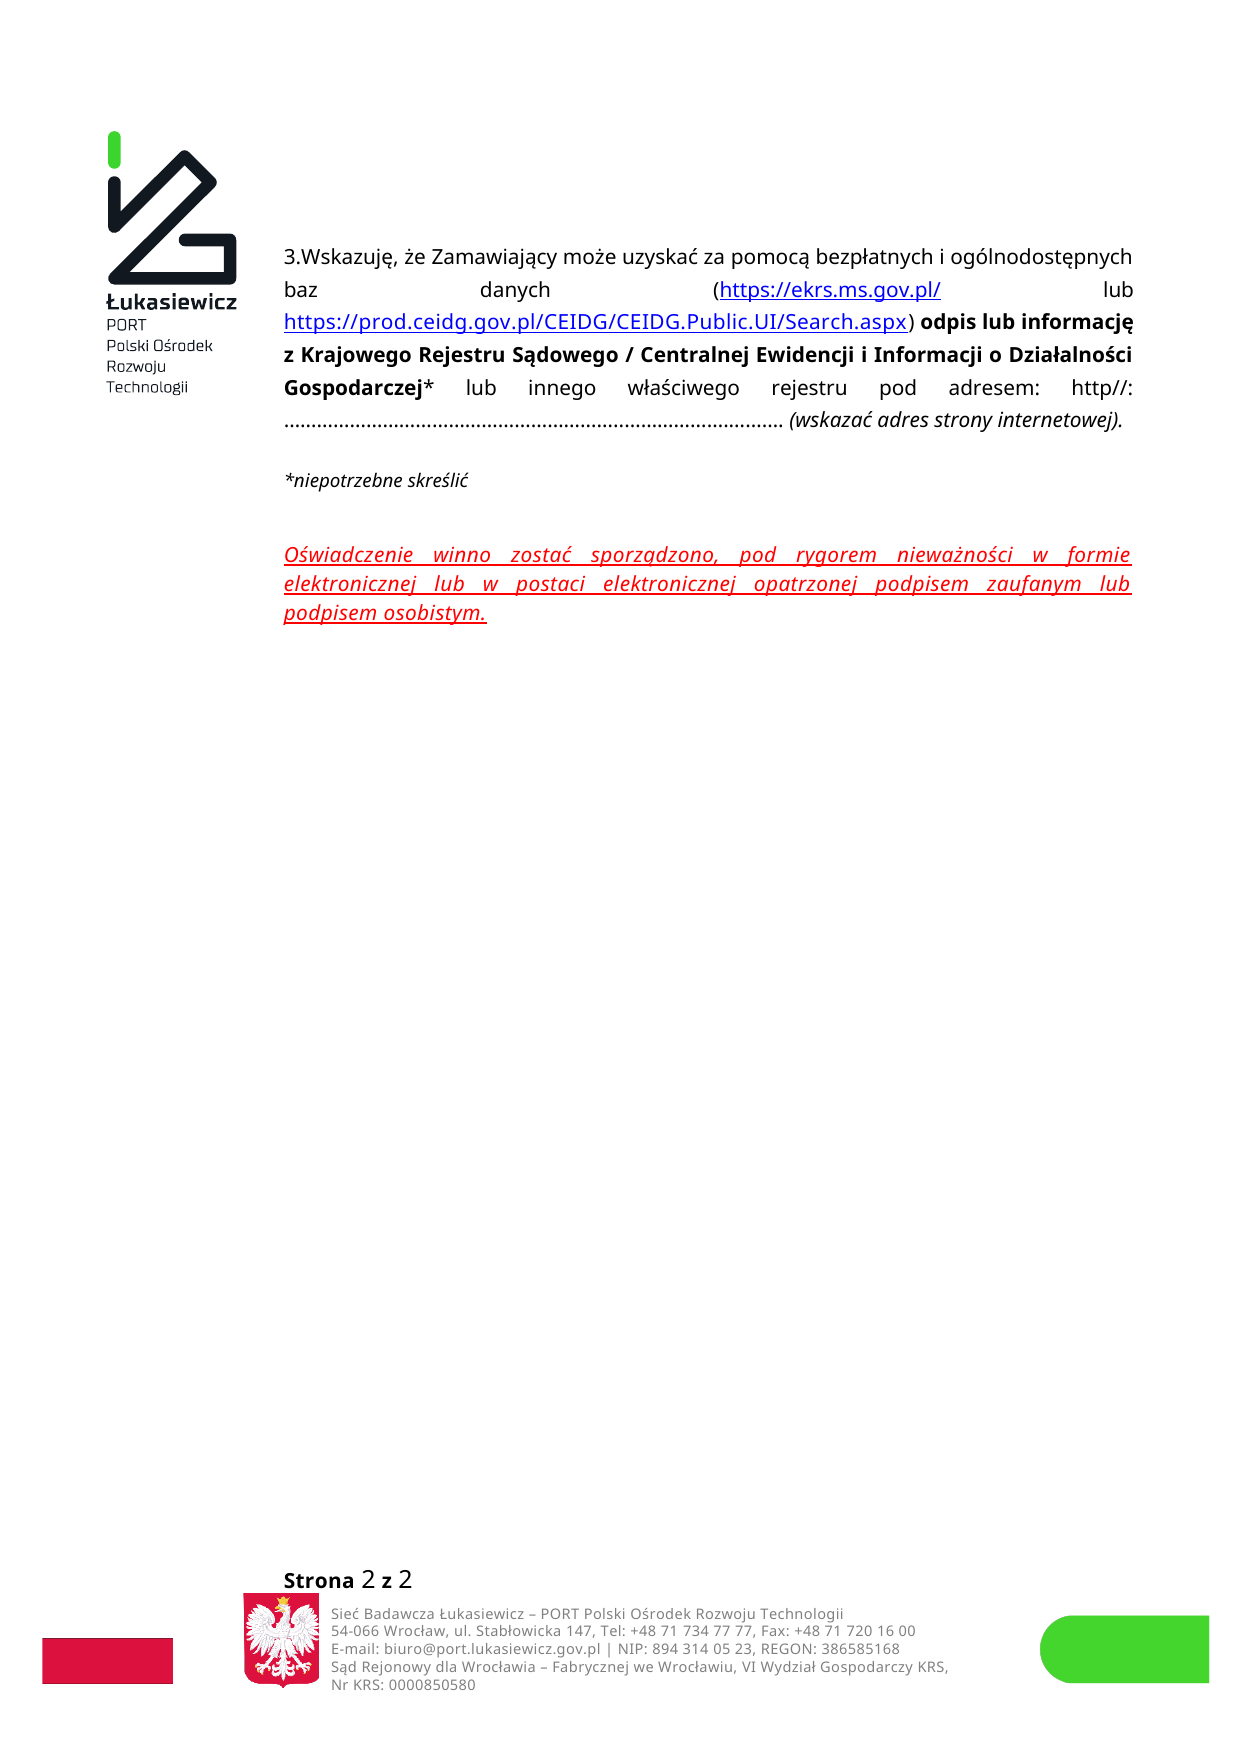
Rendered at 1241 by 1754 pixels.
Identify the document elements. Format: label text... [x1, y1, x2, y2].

text 3.Wskazuję, że Zamawiający może uzyskać za pomocą bezpłatnych i ogólnodostępnych baz danych (https://ekrs.ms.gov.pl/ lub https://prod.ceidg.gov.pl/CEIDG/CEIDG.Public.UI/Search.aspx) odpis lub informację z Krajowego Rejestru Sądowego / Centralnej Ewidencji i Informacji o Działalności Gospodarczej* lub innego właściwego rejestru pod adresem: http//: ……………………………………………………..……………….………. (wskazać adres strony internetowej). [283, 242, 1134, 434]
text Oświadczenie winno zostać sporządzono, pod rygorem nieważności w formie elektronicznej lub w postaci elektronicznej opatrzonej podpisem zaufanym lub podpisem osobistym. [283, 539, 1134, 626]
text *niepotrzebne skreślić [283, 467, 1134, 493]
picture [40, 1593, 319, 1687]
picture [1036, 1611, 1239, 1752]
